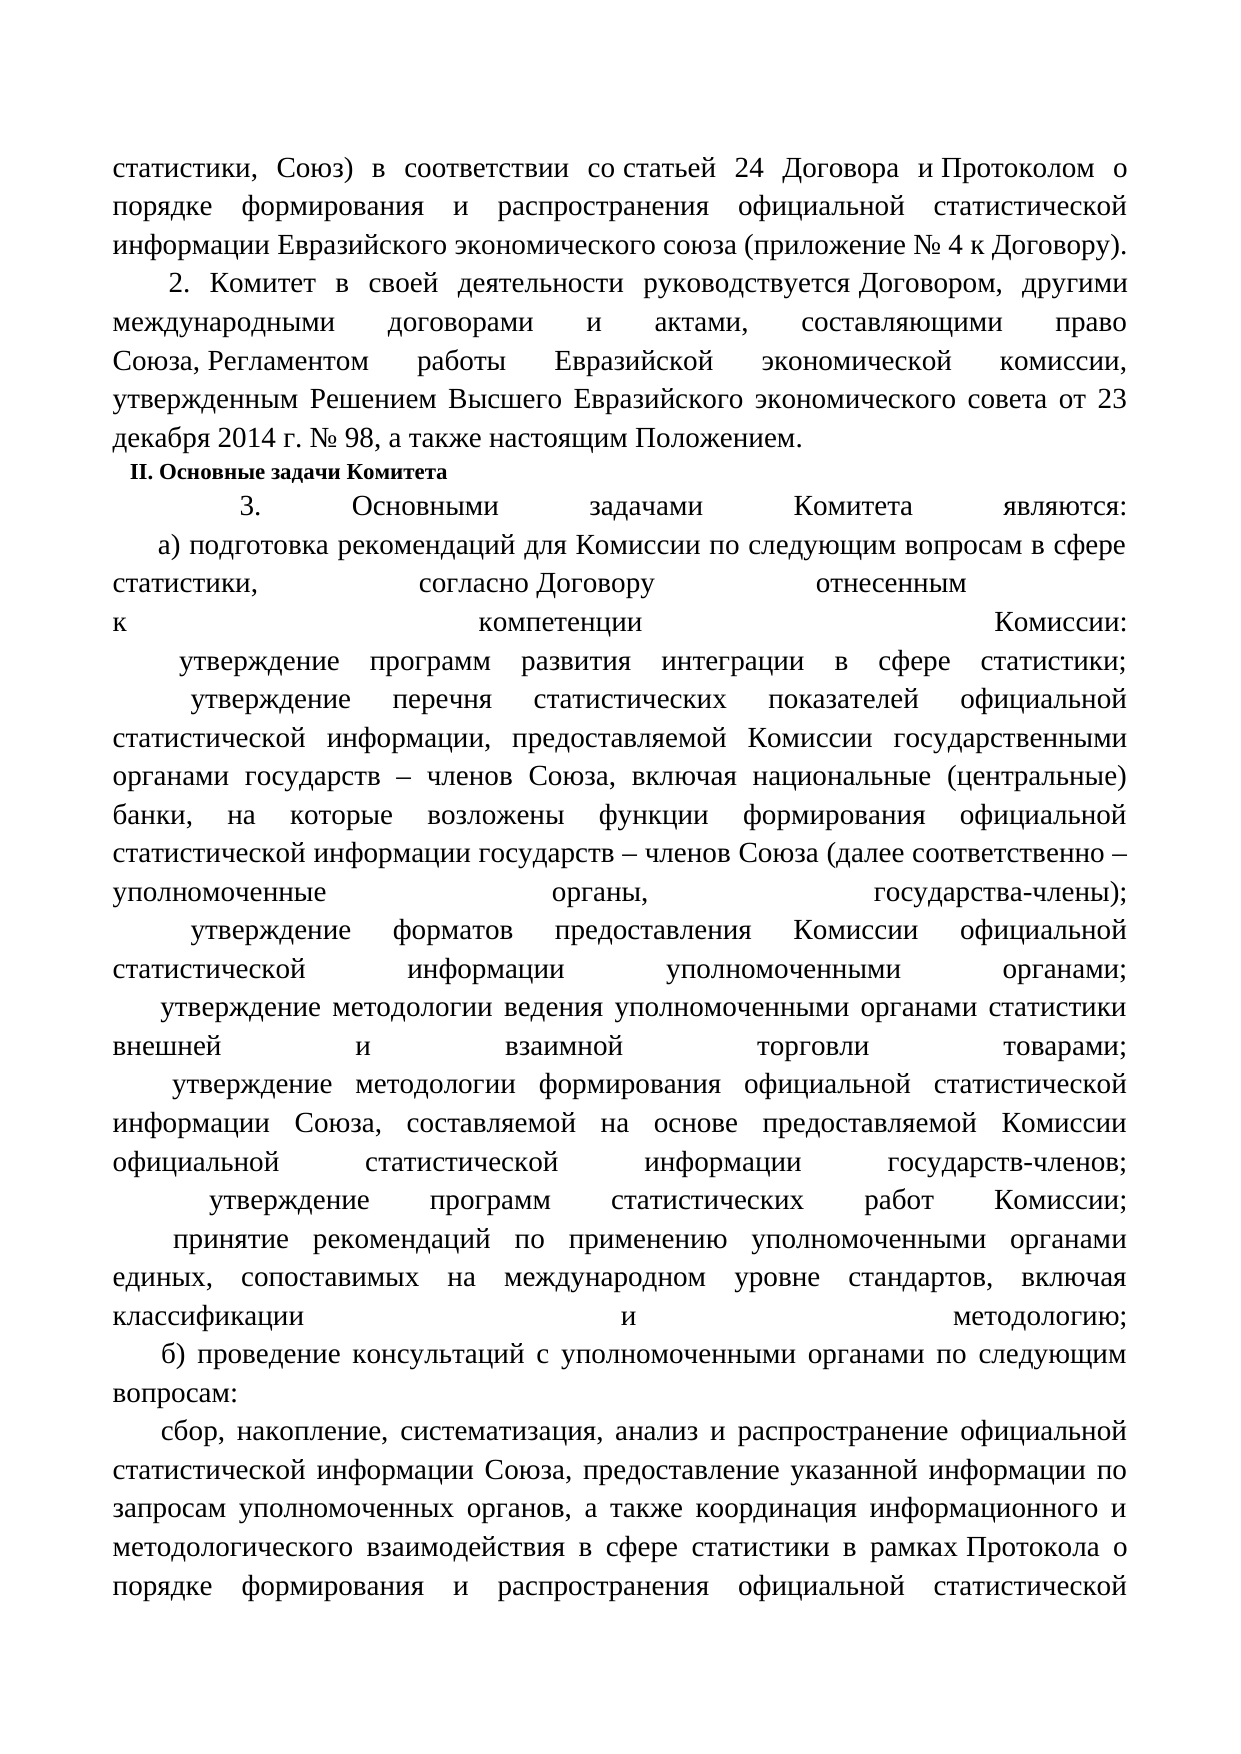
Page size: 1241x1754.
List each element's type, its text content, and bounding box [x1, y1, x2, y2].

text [112, 488, 1128, 1601]
text II. Основные задачи Комитета [112, 458, 1128, 485]
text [112, 150, 1128, 453]
